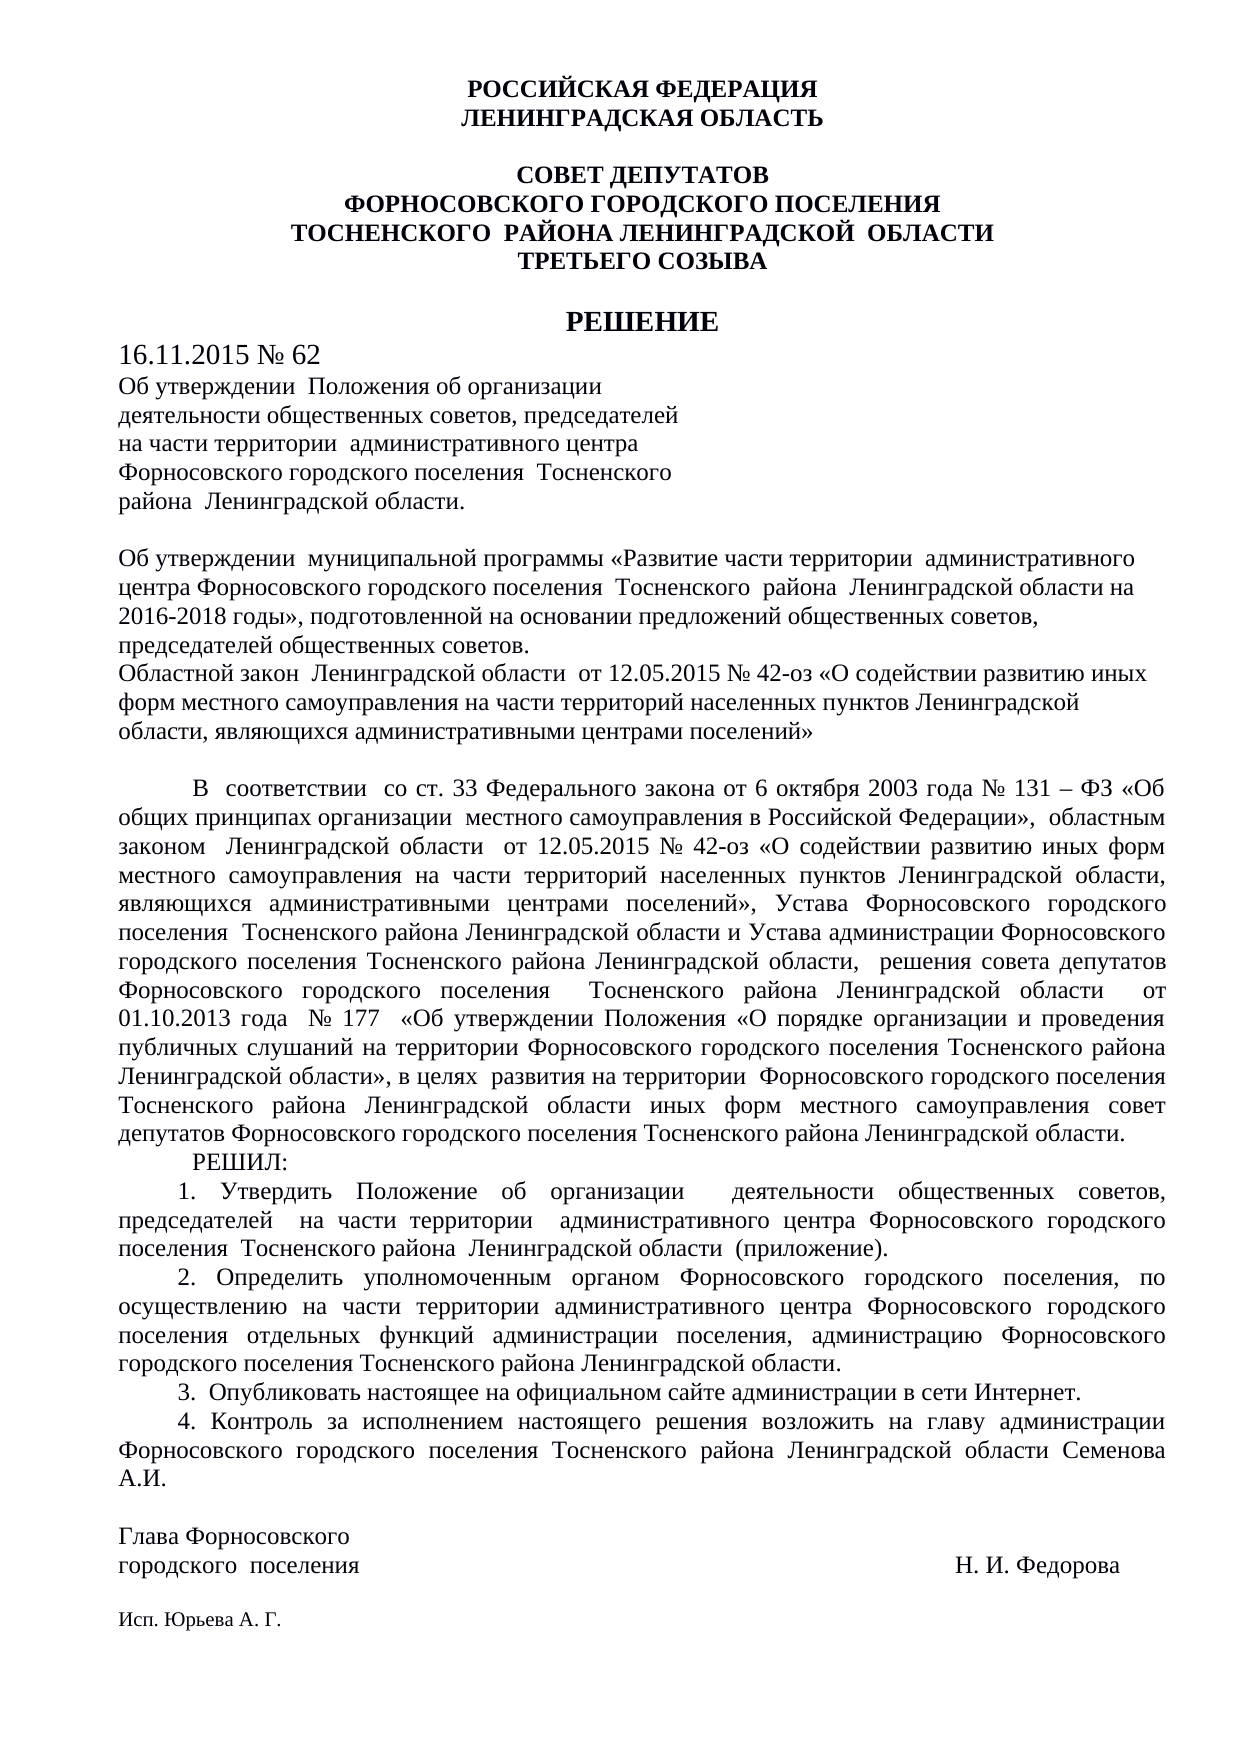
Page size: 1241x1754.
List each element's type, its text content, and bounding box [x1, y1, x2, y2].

text РОССИЙСКАЯ ФЕДЕРАЦИЯ [118, 74, 1167, 103]
text ФОРНОСОВСКОГО ГОРОДСКОГО ПОСЕЛЕНИЯ [118, 189, 1167, 218]
text городского поселения Н. И. Федорова [118, 1550, 1167, 1607]
text РЕШИЛ: [118, 1147, 1167, 1176]
text 1. Утвердить Положение об организации деятельности общественных советов, председателей на части территории административного центра Форносовского городского поселения Тосненского района Ленинградской области (приложение). [118, 1176, 1167, 1262]
text Об утверждении муниципальной программы «Развитие части территории административного центра Форносовского городского поселения Тосненского района Ленинградской области на 2016-2018 годы», подготовленной на основании предложений общественных советов, председателей общественных советов. [118, 543, 1167, 658]
text Исп. Юрьева А. Г. [118, 1607, 1167, 1631]
text на части территории административного центра [118, 428, 1167, 457]
text 16.11.2015 № 62 [118, 337, 1167, 371]
text Форносовского городского поселения Тосненского [118, 457, 1167, 486]
text ЛЕНИНГРАДСКАЯ ОБЛАСТЬ [118, 103, 1167, 131]
text 4. Контроль за исполнением настоящего решения возложить на главу администрации Форносовского городского поселения Тосненского района Ленинградской области Семенова А.И. [118, 1406, 1167, 1492]
text Об утверждении Положения об организации [118, 371, 1167, 400]
text 2. Определить уполномоченным органом Форносовского городского поселения, по осуществлению на части территории административного центра Форносовского городского поселения отдельных функций администрации поселения, администрацию Форносовского городского поселения Тосненского района Ленинградской области. [118, 1262, 1167, 1377]
text деятельности общественных советов, председателей [118, 400, 1167, 428]
text ТРЕТЬЕГО СОЗЫВА [118, 246, 1167, 275]
text В соответствии со ст. 33 Федерального закона от 6 октября 2003 года № 131 – ФЗ «Об общих принципах организации местного самоуправления в Российской Федерации», областным законом Ленинградской области от 12.05.2015 № 42-оз «О содействии развитию иных форм местного самоуправления на части территорий населенных пунктов Ленинградской области, являющихся административными центрами поселений», Устава Форносовского городского поселения Тосненского района Ленинградской области и Устава администрации Форносовского городского поселения Тосненского района Ленинградской области, решения совета депутатов Форносовского городского поселения Тосненского района Ленинградской области от 01.10.2013 года № 177 «Об утверждении Положения «О порядке организации и проведения публичных слушаний на территории Форносовского городского поселения Тосненского района Ленинградской области», в целях развития на территории Форносовского городского поселения Тосненского района Ленинградской области иных форм местного самоуправления совет депутатов Форносовского городского поселения Тосненского района Ленинградской области. [118, 773, 1167, 1147]
text ТОСНЕНСКОГО РАЙОНА ЛЕНИНГРАДСКОЙ ОБЛАСТИ [118, 218, 1167, 246]
text района Ленинградской области. [118, 486, 1167, 515]
text Глава Форносовского [118, 1521, 1167, 1550]
text РЕШЕНИЕ [118, 304, 1167, 337]
text 3. Опубликовать настоящее на официальном сайте администрации в сети Интернет. [118, 1377, 1167, 1406]
text Областной закон Ленинградской области от 12.05.2015 № 42-оз «О содействии развитию иных форм местного самоуправления на части территорий населенных пунктов Ленинградской области, являющихся административными центрами поселений» [118, 658, 1167, 745]
text СОВЕТ ДЕПУТАТОВ [118, 160, 1167, 189]
